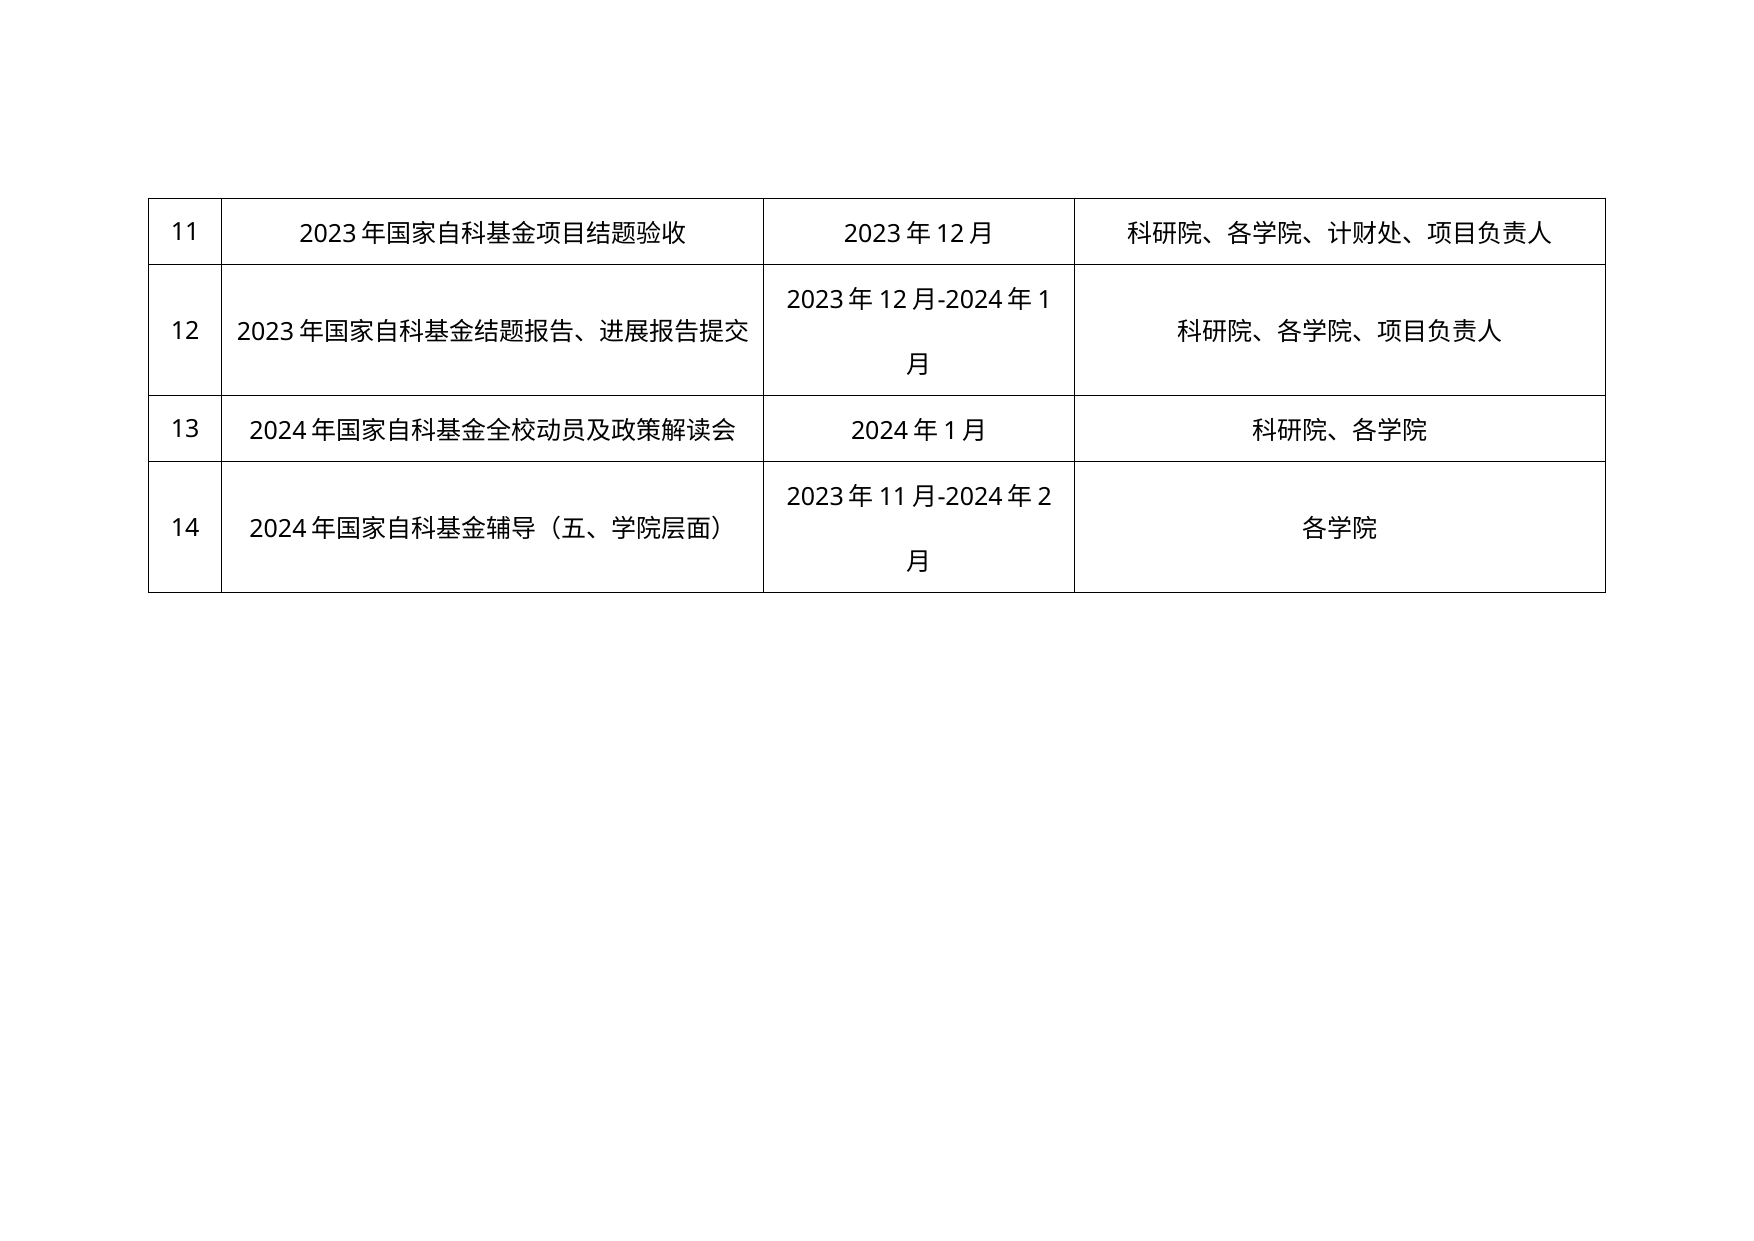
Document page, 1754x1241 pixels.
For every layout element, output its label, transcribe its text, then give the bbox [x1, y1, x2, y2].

table_cell 2023年国家自科基金项目结题验收 [222, 199, 763, 264]
table_cell 2023年国家自科基金结题报告、进展报告提交 [222, 265, 763, 395]
table_cell 2023年12月-2024年1月 [764, 265, 1074, 395]
table_cell 11 [149, 199, 221, 264]
table_cell 12 [149, 265, 221, 395]
table_cell 各学院 [1075, 462, 1605, 592]
table_cell 13 [149, 396, 221, 461]
table_cell 2024年1月 [764, 396, 1074, 461]
table_cell 科研院、各学院 [1075, 396, 1605, 461]
table_cell 2023年12月 [764, 199, 1074, 264]
table_cell 14 [149, 462, 221, 592]
table_cell 2023年11月-2024年2月 [764, 462, 1074, 592]
table_cell 科研院、各学院、计财处、项目负责人 [1075, 199, 1605, 264]
table_cell 科研院、各学院、项目负责人 [1075, 265, 1605, 395]
table_cell 2024年国家自科基金辅导（五、学院层面） [222, 462, 763, 592]
table_cell 2024年国家自科基金全校动员及政策解读会 [222, 396, 763, 461]
